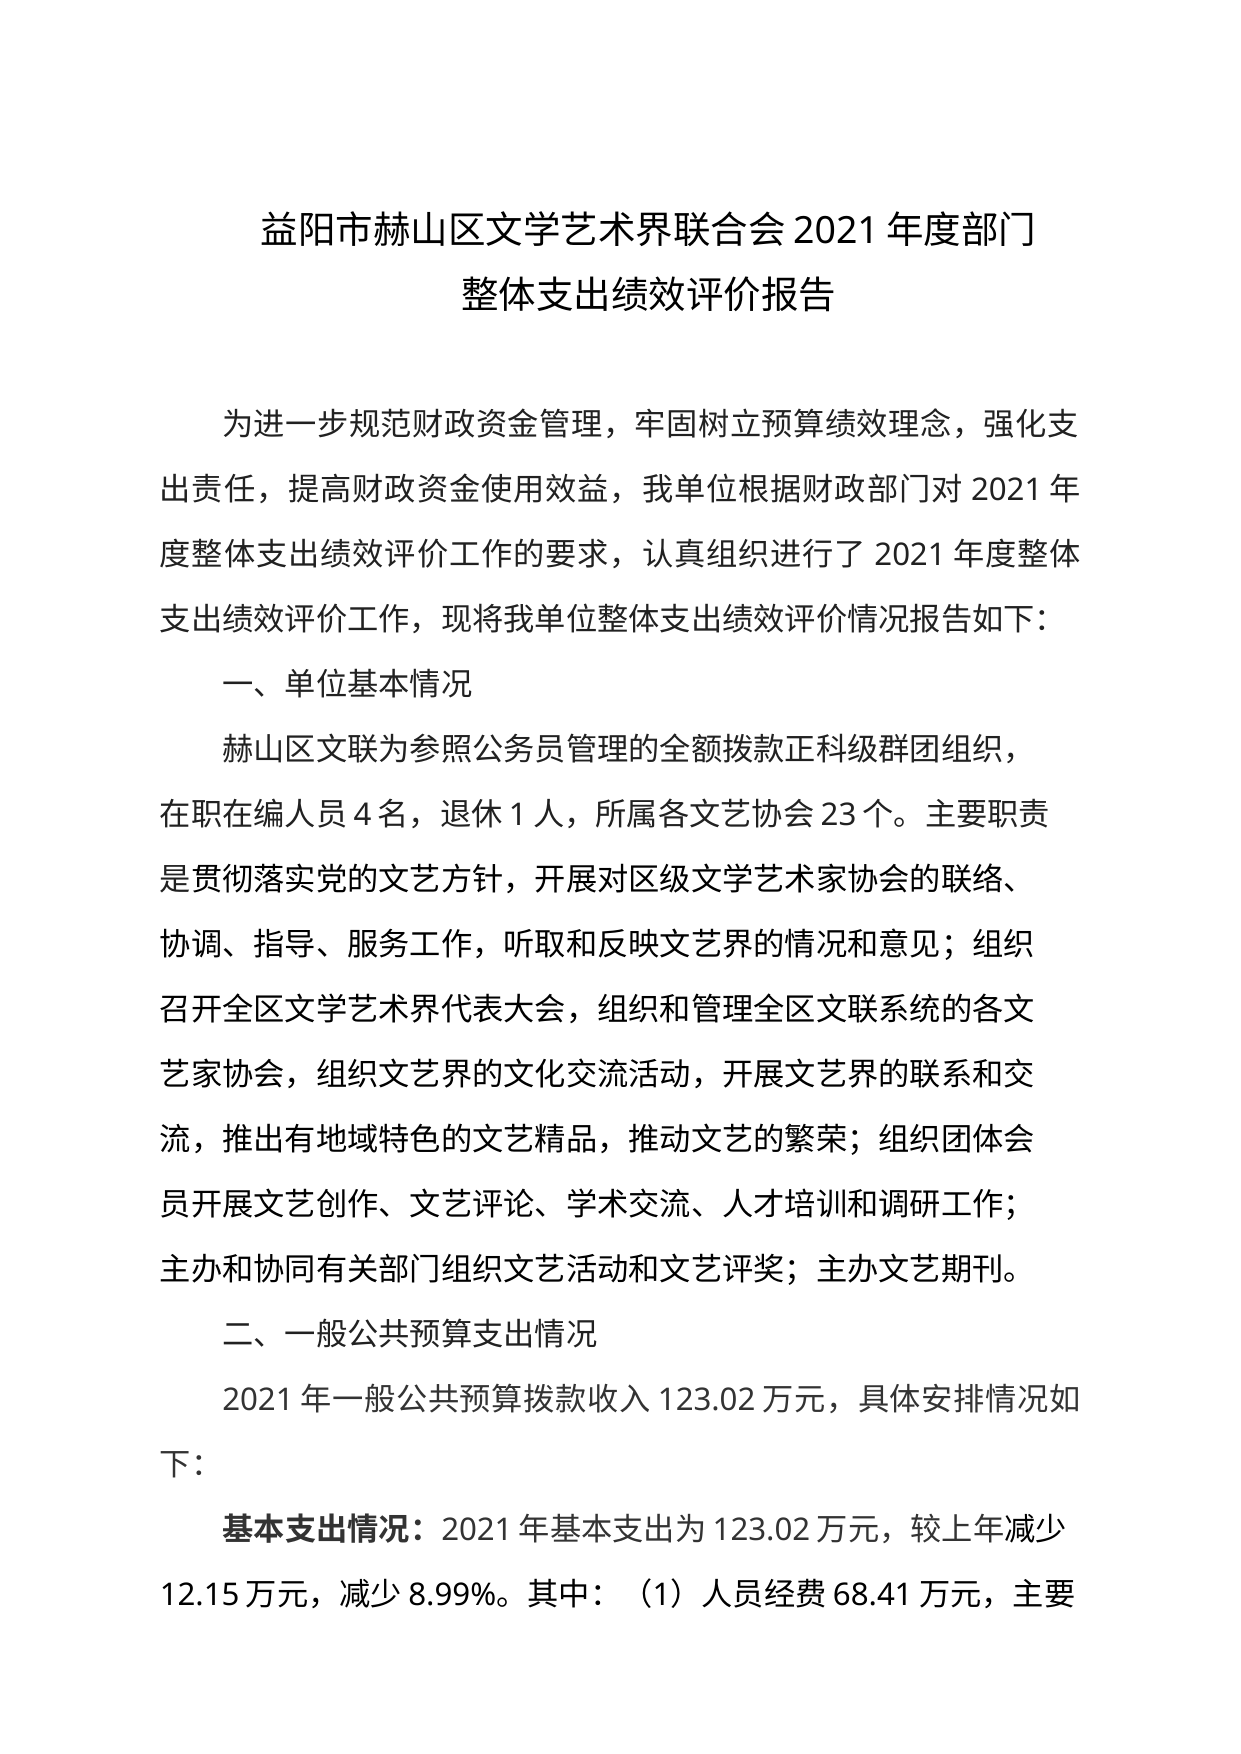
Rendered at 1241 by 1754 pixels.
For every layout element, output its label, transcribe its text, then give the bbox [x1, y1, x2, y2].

text 益阳市赫山区文学艺术界联合会2021年度部门 [159, 194, 1081, 259]
text 2021年一般公共预算拨款收入123.02万元，具体安排情况如下： [159, 1364, 1081, 1494]
text 二、一般公共预算支出情况 [159, 1299, 1062, 1364]
text 为进一步规范财政资金管理，牢固树立预算绩效理念，强化支出责任，提高财政资金使用效益，我单位根据财政部门对2021年度整体支出绩效评价工作的要求，认真组织进行了2021年度整体支出绩效评价工作，现将我单位整体支出绩效评价情况报告如下： [159, 389, 1081, 649]
text 赫山区文联为参照公务员管理的全额拨款正科级群团组织，在职在编人员4名，退休1人，所属各文艺协会23个。主要职责是贯彻落实党的文艺方针，开展对区级文学艺术家协会的联络、协调、指导、服务工作，听取和反映文艺界的情况和意见；组织召开全区文学艺术界代表大会，组织和管理全区文联系统的各文艺家协会，组织文艺界的文化交流活动，开展文艺界的联系和交流，推出有地域特色的文艺精品，推动文艺的繁荣；组织团体会员开展文艺创作、文艺评论、学术交流、人才培训和调研工作；主办和协同有关部门组织文艺活动和文艺评奖；主办文艺期刊。 [159, 714, 1062, 1299]
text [159, 1494, 1081, 1624]
text 一、单位基本情况 [159, 649, 1062, 714]
text 整体支出绩效评价报告 [159, 259, 1081, 324]
